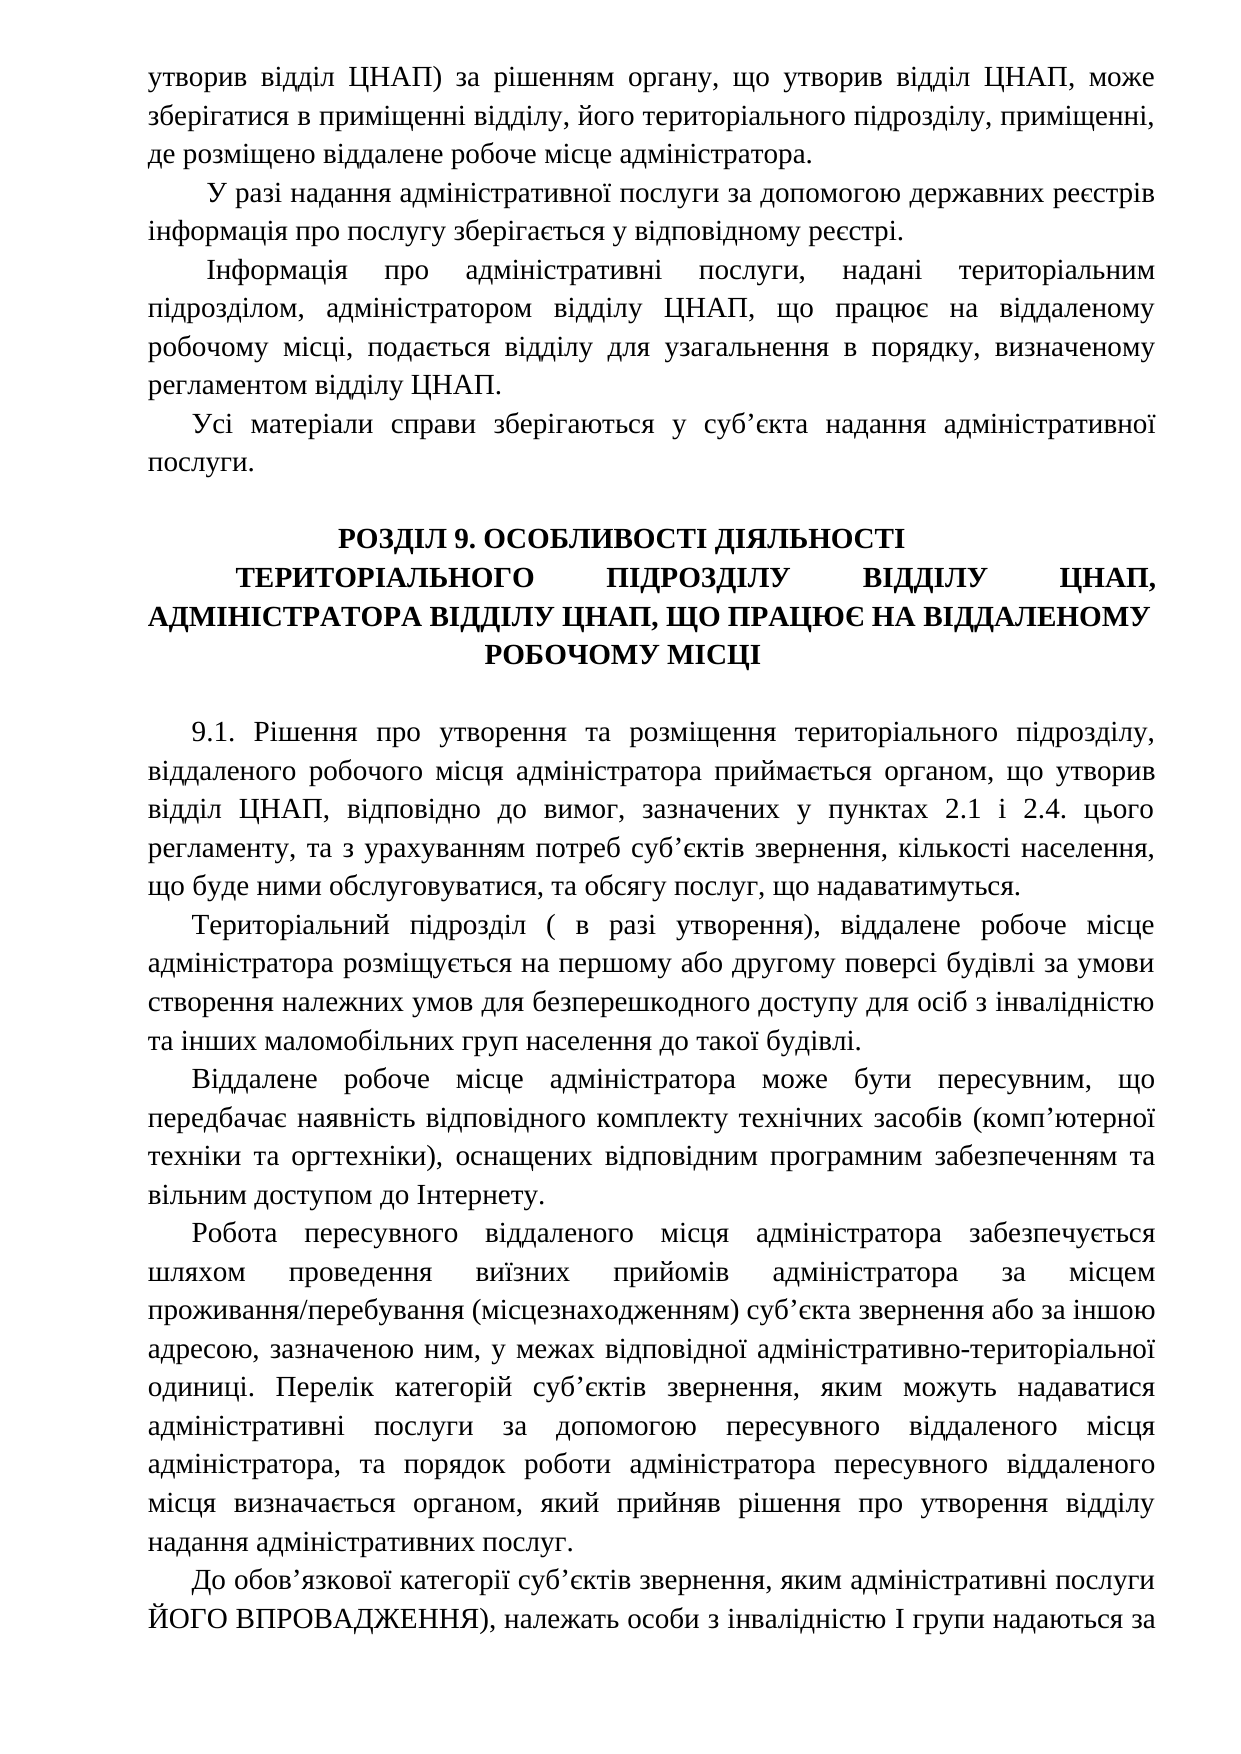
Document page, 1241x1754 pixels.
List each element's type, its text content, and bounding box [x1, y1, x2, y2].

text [148, 1562, 1156, 1634]
text 9.1. Рішення про утворення та розміщення територіального підрозділу, віддаленого робочого місця адміністратора приймається органом, що утворив відділ ЦНАП, відповідно до вимог, зазначених у пунктах 2.1 і 2.4. цього регламенту, та з урахуванням потреб суб’єктів звернення, кількості населення, що буде ними обслуговуватися, та обсягу послуг, що надаватимуться. [148, 714, 1156, 902]
text РОБОЧОМУ МІСЦІ [148, 637, 1156, 671]
text РОЗДІЛ 9. ОСОБЛИВОСТІ ДІЯЛЬНОСТІ [148, 522, 1156, 555]
text Усі матеріали справи зберігаються у суб’єкта надання адміністративної послуги. [148, 406, 1156, 478]
text ТЕРИТОРІАЛЬНОГО ПІДРОЗДІЛУ ВІДДІЛУ ЦНАП, АДМІНІСТРАТОРА ВІДДІЛУ ЦНАП, ЩО ПРАЦЮЄ НА ВІДДАЛЕНОМУ [148, 560, 1156, 632]
text Робота пересувного віддаленого місця адміністратора забезпечується шляхом проведення виїзних прийомів адміністратора за місцем проживання/перебування (місцезнаходженням) суб’єкта звернення або за іншою адресою, зазначеною ним, у межах відповідної адміністративно-територіальної одиниці. Перелік категорій суб’єктів звернення, яким можуть надаватися адміністративні послуги за допомогою пересувного віддаленого місця адміністратора, та порядок роботи адміністратора пересувного віддаленого місця визначається органом, який прийняв рішення про утворення відділу надання адміністративних послуг. [148, 1215, 1156, 1557]
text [148, 59, 1156, 170]
text Інформація про адміністративні послуги, надані територіальним підрозділом, адміністратором відділу ЦНАП, що працює на віддаленому робочому місці, подається відділу для узагальнення в порядку, визначеному регламентом відділу ЦНАП. [148, 252, 1156, 401]
text Територіальний підрозділ ( в разі утворення), віддалене робоче місце адміністратора розміщується на першому або другому поверсі будівлі за умови створення належних умов для безперешкодного доступу для осіб з інвалідністю та інших маломобільних груп населення до такої будівлі. [148, 907, 1156, 1056]
text Віддалене робоче місце адміністратора може бути пересувним, що передбачає наявність відповідного комплекту технічних засобів (комп’ютерної техніки та оргтехніки), оснащених відповідним програмним забезпеченням та вільним доступом до Інтернету. [148, 1061, 1156, 1210]
text У разі надання адміністративної послуги за допомогою державних реєстрів інформація про послугу зберігається у відповідному реєстрі. [148, 175, 1156, 247]
